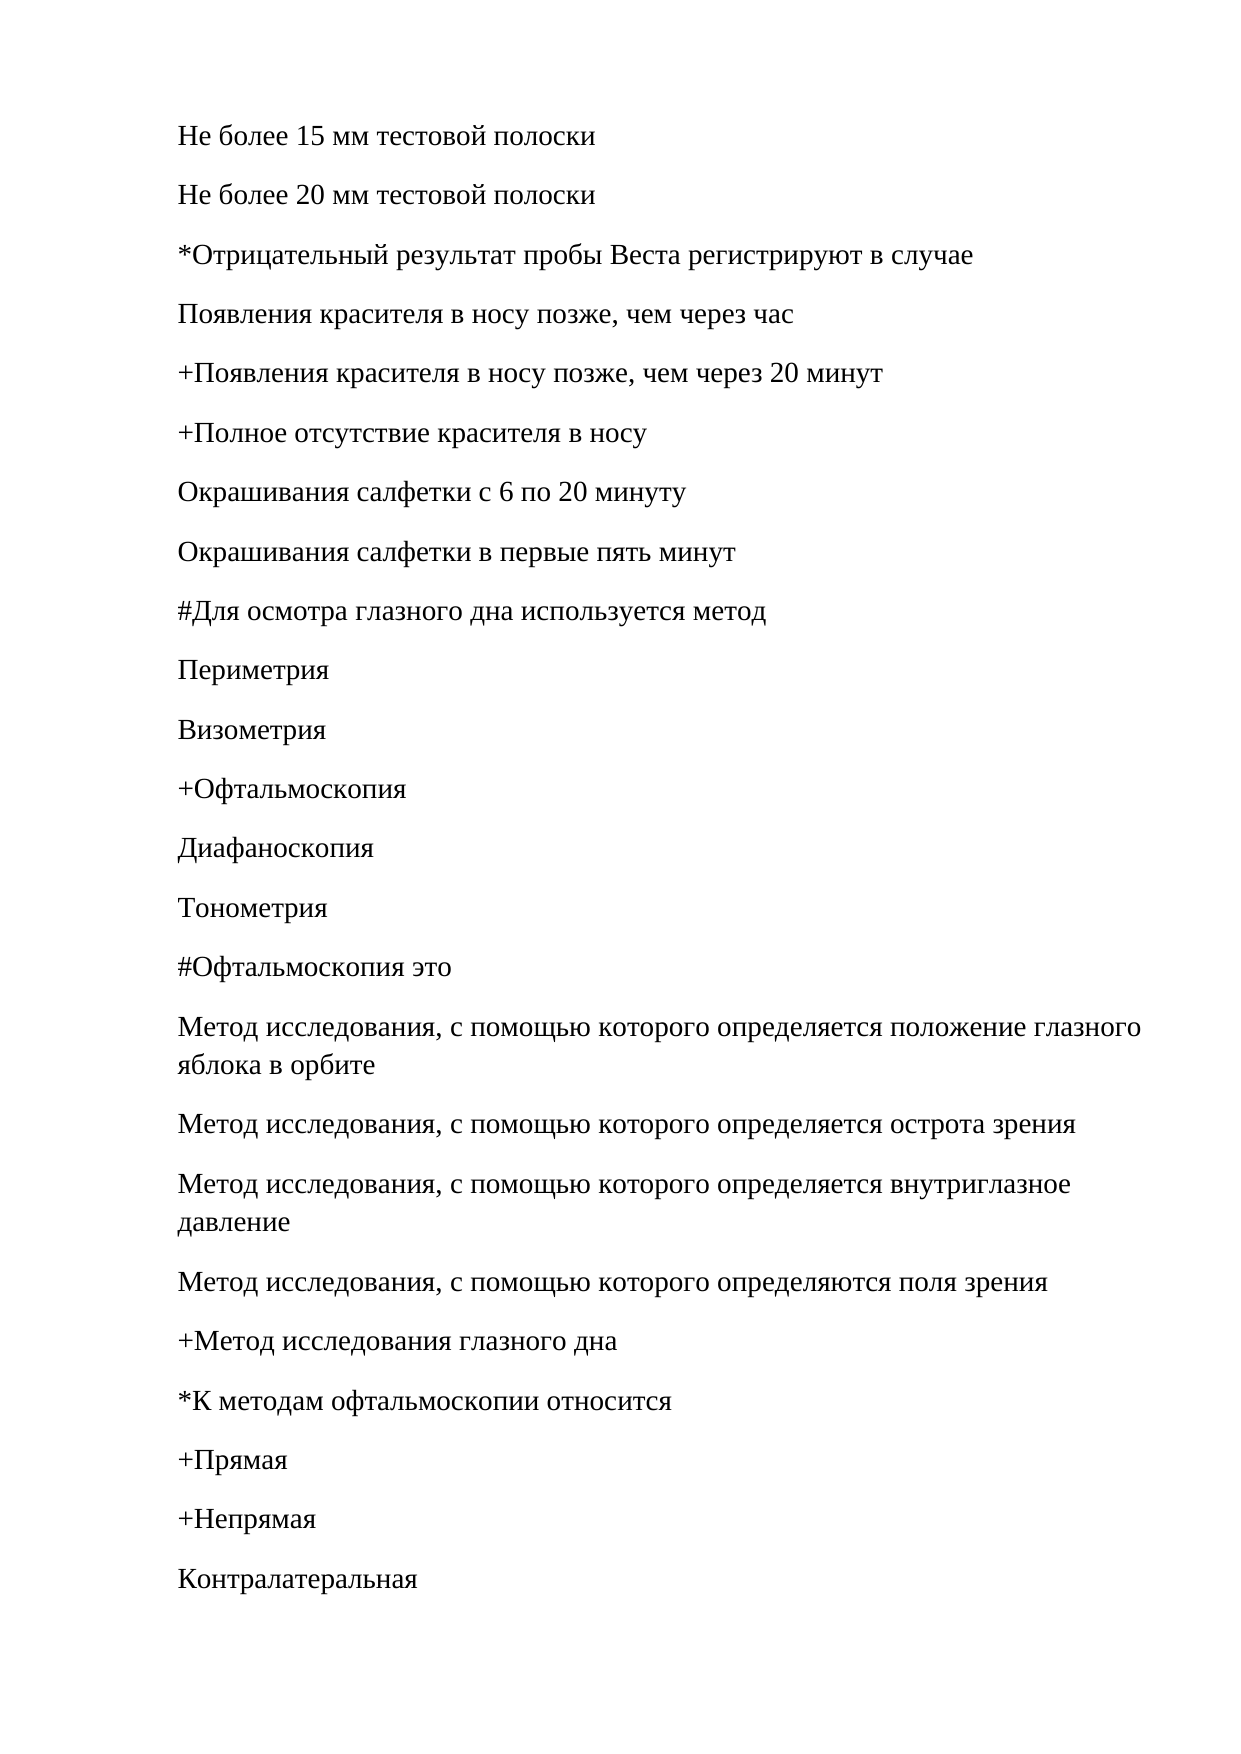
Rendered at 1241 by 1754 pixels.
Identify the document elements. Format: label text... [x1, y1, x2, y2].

text Появления красителя в носу позже, чем через час [177, 296, 1152, 330]
text Не более 20 мм тестовой полоски [177, 177, 1152, 211]
text +Непрямая [177, 1501, 1152, 1535]
text Метод исследования, с помощью которого определяется положение глазного яблока в орбите [177, 1009, 1152, 1081]
text Метод исследования, с помощью которого определяются поля зрения [177, 1264, 1152, 1297]
text Диафаноскопия [177, 831, 1152, 864]
text Тонометрия [177, 890, 1152, 923]
text Окрашивания салфетки с 6 по 20 минуту [177, 474, 1152, 508]
text Визометрия [177, 712, 1152, 745]
text Окрашивания салфетки в первые пять минут [177, 534, 1152, 567]
text Метод исследования, с помощью которого определяется внутриглазное давление [177, 1166, 1152, 1238]
text Не более 15 мм тестовой полоски [177, 118, 1152, 152]
text +Офтальмоскопия [177, 771, 1152, 805]
text +Метод исследования глазного дна [177, 1323, 1152, 1357]
text Периметрия [177, 652, 1152, 686]
text Метод исследования, с помощью которого определяется острота зрения [177, 1107, 1152, 1140]
text +Полное отсутствие красителя в носу [177, 415, 1152, 448]
text Контралатеральная [177, 1561, 1152, 1594]
text #Офтальмоскопия это [177, 949, 1152, 983]
text +Появления красителя в носу позже, чем через 20 минут [177, 356, 1152, 389]
text +Прямая [177, 1442, 1152, 1476]
text #Для осмотра глазного дна используется метод [177, 593, 1152, 627]
text *Отрицательный результат пробы Веста регистрируют в случае [177, 237, 1152, 270]
text *К методам офтальмоскопии относится [177, 1383, 1152, 1416]
